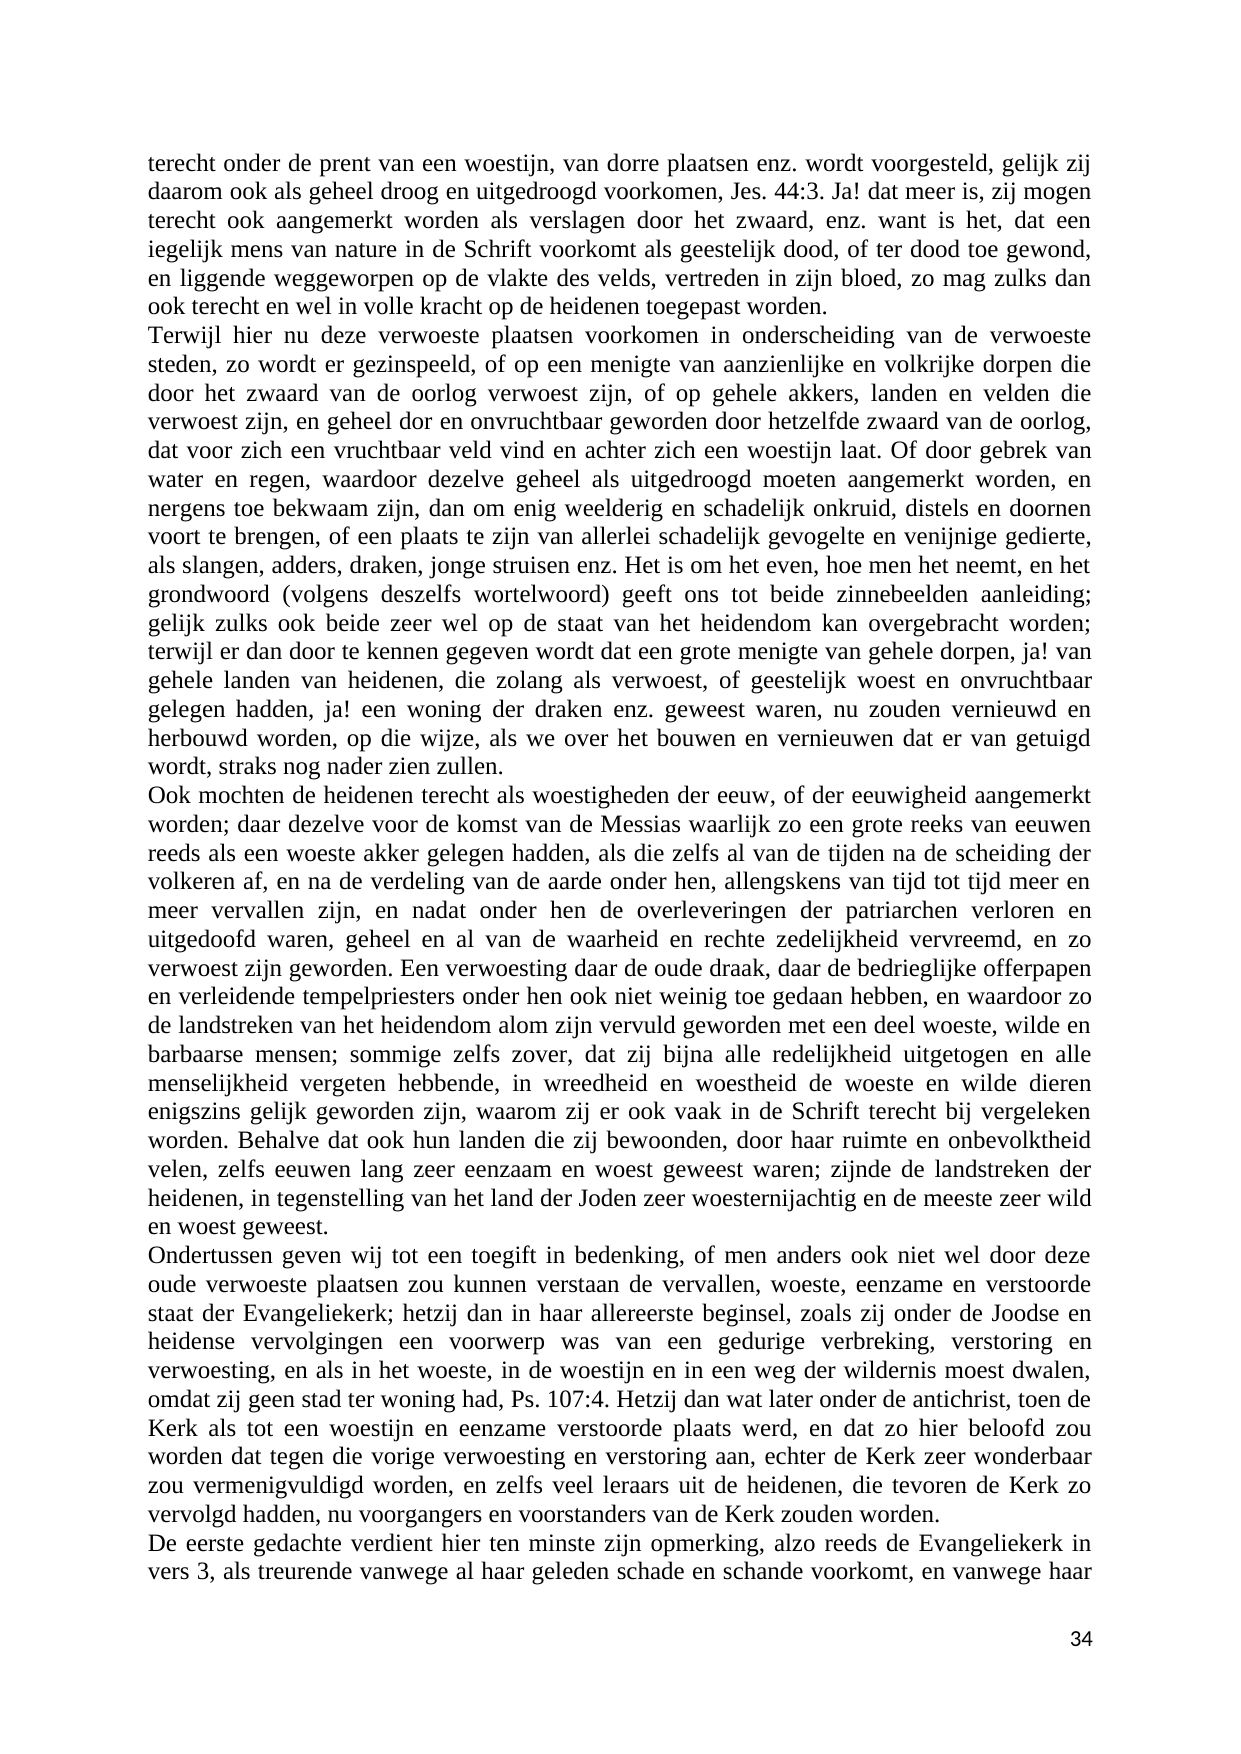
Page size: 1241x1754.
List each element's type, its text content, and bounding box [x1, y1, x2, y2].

text Ook mochten de heidenen terecht als woestigheden der eeuw, of der eeuwigheid aangemerkt worden; daar dezelve voor de komst van de Messias waarlijk zo een grote reeks van eeuwen reeds als een woeste akker gelegen hadden, als die zelfs al van de tijden na de scheiding der volkeren af, en na de verdeling van de aarde onder hen, allengskens van tijd tot tijd meer en meer vervallen zijn, en nadat onder hen de overleveringen der patriarchen verloren en uitgedoofd waren, geheel en al van de waarheid en rechte zedelijkheid vervreemd, en zo verwoest zijn geworden. Een verwoesting daar de oude draak, daar de bedrieglijke offerpapen en verleidende tempelpriesters onder hen ook niet weinig toe gedaan hebben, en waardoor zo de landstreken van het heidendom alom zijn vervuld geworden met een deel woeste, wilde en barbaarse mensen; sommige zelfs zover, dat zij bijna alle redelijkheid uitgetogen en alle menselijkheid vergeten hebbende, in wreedheid en woestheid de woeste en wilde dieren enigszins gelijk geworden zijn, waarom zij er ook vaak in de Schrift terecht bij vergeleken worden. Behalve dat ook hun landen die zij bewoonden, door haar ruimte en onbevolktheid velen, zelfs eeuwen lang zeer eenzaam en woest geweest waren; zijnde de landstreken der heidenen, in tegenstelling van het land der Joden zeer woesternijachtig en de meeste zeer wild en woest geweest. [148, 780, 1093, 1240]
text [148, 148, 1093, 320]
text Terwijl hier nu deze verwoeste plaatsen voorkomen in onderscheiding van de verwoeste steden, zo wordt er gezinspeeld, of op een menigte van aanzienlijke en volkrijke dorpen die door het zwaard van de oorlog verwoest zijn, of op gehele akkers, landen en velden die verwoest zijn, en geheel dor en onvruchtbaar geworden door hetzelfde zwaard van de oorlog, dat voor zich een vruchtbaar veld vind en achter zich een woestijn laat. Of door gebrek van water en regen, waardoor dezelve geheel als uitgedroogd moeten aangemerkt worden, en nergens toe bekwaam zijn, dan om enig weelderig en schadelijk onkruid, distels en doornen voort te brengen, of een plaats te zijn van allerlei schadelijk gevogelte en venijnige gedierte, als slangen, adders, draken, jonge struisen enz. Het is om het even, hoe men het neemt, en het grondwoord (volgens deszelfs wortelwoord) geeft ons tot beide zinnebeelden aanleiding; gelijk zulks ook beide zeer wel op de staat van het heidendom kan overgebracht worden; terwijl er dan door te kennen gegeven wordt dat een grote menigte van gehele dorpen, ja! van gehele landen van heidenen, die zolang als verwoest, of geestelijk woest en onvruchtbaar gelegen hadden, ja! een woning der draken enz. geweest waren, nu zouden vernieuwd en herbouwd worden, op die wijze, als we over het bouwen en vernieuwen dat er van getuigd wordt, straks nog nader zien zullen. [148, 320, 1093, 780]
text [148, 1528, 1093, 1585]
text Ondertussen geven wij tot een toegift in bedenking, of men anders ook niet wel door deze oude verwoeste plaatsen zou kunnen verstaan de vervallen, woeste, eenzame en verstoorde staat der Evangeliekerk; hetzij dan in haar allereerste beginsel, zoals zij onder de Joodse en heidense vervolgingen een voorwerp was van een gedurige verbreking, verstoring en verwoesting, en als in het woeste, in de woestijn en in een weg der wildernis moest dwalen, omdat zij geen stad ter woning had, Ps. 107:4. Hetzij dan wat later onder de antichrist, toen de Kerk als tot een woestijn en eenzame verstoorde plaats werd, en dat zo hier beloofd zou worden dat tegen die vorige verwoesting en verstoring aan, echter de Kerk zeer wonderbaar zou vermenigvuldigd worden, en zelfs veel leraars uit de heidenen, die tevoren de Kerk zo vervolgd hadden, nu voorgangers en voorstanders van de Kerk zouden worden. [148, 1240, 1093, 1528]
